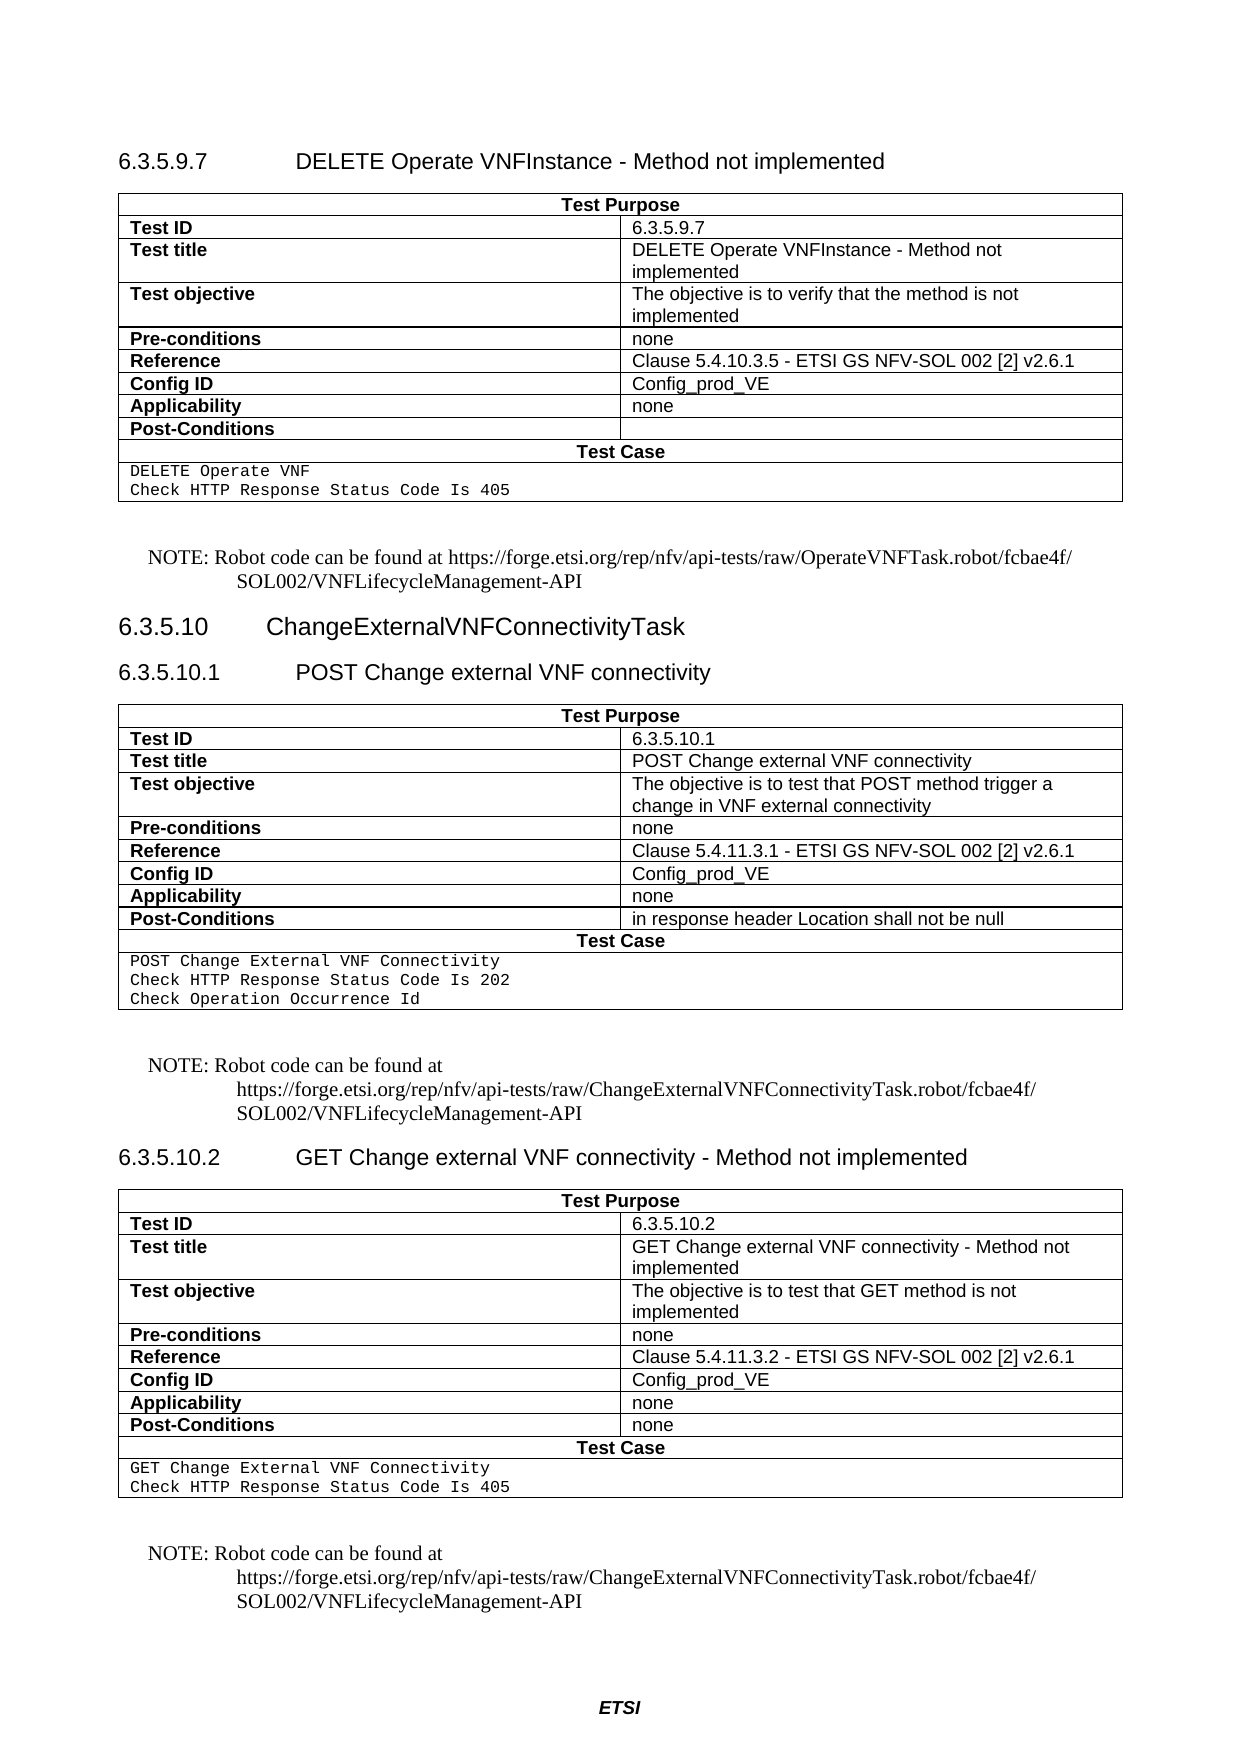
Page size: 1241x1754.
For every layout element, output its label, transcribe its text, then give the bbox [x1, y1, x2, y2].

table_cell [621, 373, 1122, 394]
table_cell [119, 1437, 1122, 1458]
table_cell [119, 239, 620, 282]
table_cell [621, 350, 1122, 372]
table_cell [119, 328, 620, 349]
subtitle 6.3.5.10.2 GET Change external VNF connectivity - Method not implemented [118, 1144, 1122, 1170]
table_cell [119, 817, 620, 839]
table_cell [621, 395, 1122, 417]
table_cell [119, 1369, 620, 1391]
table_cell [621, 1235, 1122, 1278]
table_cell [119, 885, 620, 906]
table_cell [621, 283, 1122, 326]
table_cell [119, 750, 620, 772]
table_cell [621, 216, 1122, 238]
text NOTE: Robot code can be found at https://forge.etsi.org/rep/nfv/api-tests/raw/ChangeExternalVNFConnectivityTask.robot/fcbae4f/SOL002/VNFLifecycleManagement-API [148, 1053, 1122, 1125]
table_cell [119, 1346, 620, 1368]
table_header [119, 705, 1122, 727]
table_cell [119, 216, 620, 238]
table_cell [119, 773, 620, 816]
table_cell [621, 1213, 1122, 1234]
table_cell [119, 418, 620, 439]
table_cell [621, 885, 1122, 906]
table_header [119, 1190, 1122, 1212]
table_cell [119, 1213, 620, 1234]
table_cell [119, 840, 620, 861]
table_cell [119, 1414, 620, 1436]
subtitle 6.3.5.9.7 DELETE Operate VNFInstance - Method not implemented [118, 148, 1122, 174]
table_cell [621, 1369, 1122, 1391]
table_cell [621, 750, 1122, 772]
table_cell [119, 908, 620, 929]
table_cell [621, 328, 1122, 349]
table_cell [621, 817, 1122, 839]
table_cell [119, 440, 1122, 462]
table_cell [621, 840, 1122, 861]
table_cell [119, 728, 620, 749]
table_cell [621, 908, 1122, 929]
text NOTE: Robot code can be found at https://forge.etsi.org/rep/nfv/api-tests/raw/OperateVNFTask.robot/fcbae4f/SOL002/VNFLifecycleManagement-API [148, 544, 1122, 593]
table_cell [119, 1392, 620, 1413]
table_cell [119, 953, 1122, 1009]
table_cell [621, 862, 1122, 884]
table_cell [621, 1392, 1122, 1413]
subtitle 6.3.5.10.1 POST Change external VNF connectivity [118, 659, 1122, 685]
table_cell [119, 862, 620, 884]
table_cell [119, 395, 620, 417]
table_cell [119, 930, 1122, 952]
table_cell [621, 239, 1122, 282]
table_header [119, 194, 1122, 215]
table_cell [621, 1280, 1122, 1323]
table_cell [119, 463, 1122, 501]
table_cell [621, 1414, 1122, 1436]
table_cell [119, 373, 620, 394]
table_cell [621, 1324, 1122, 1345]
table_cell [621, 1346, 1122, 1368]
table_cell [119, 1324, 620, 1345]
text NOTE: Robot code can be found at https://forge.etsi.org/rep/nfv/api-tests/raw/ChangeExternalVNFConnectivityTask.robot/fcbae4f/SOL002/VNFLifecycleManagement-API [148, 1541, 1122, 1613]
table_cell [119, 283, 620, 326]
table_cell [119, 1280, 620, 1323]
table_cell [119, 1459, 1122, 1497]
subtitle 6.3.5.10 ChangeExternalVNFConnectivityTask [118, 611, 1122, 640]
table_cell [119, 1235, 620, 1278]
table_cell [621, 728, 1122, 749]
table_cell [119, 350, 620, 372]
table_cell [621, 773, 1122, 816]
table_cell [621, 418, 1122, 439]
